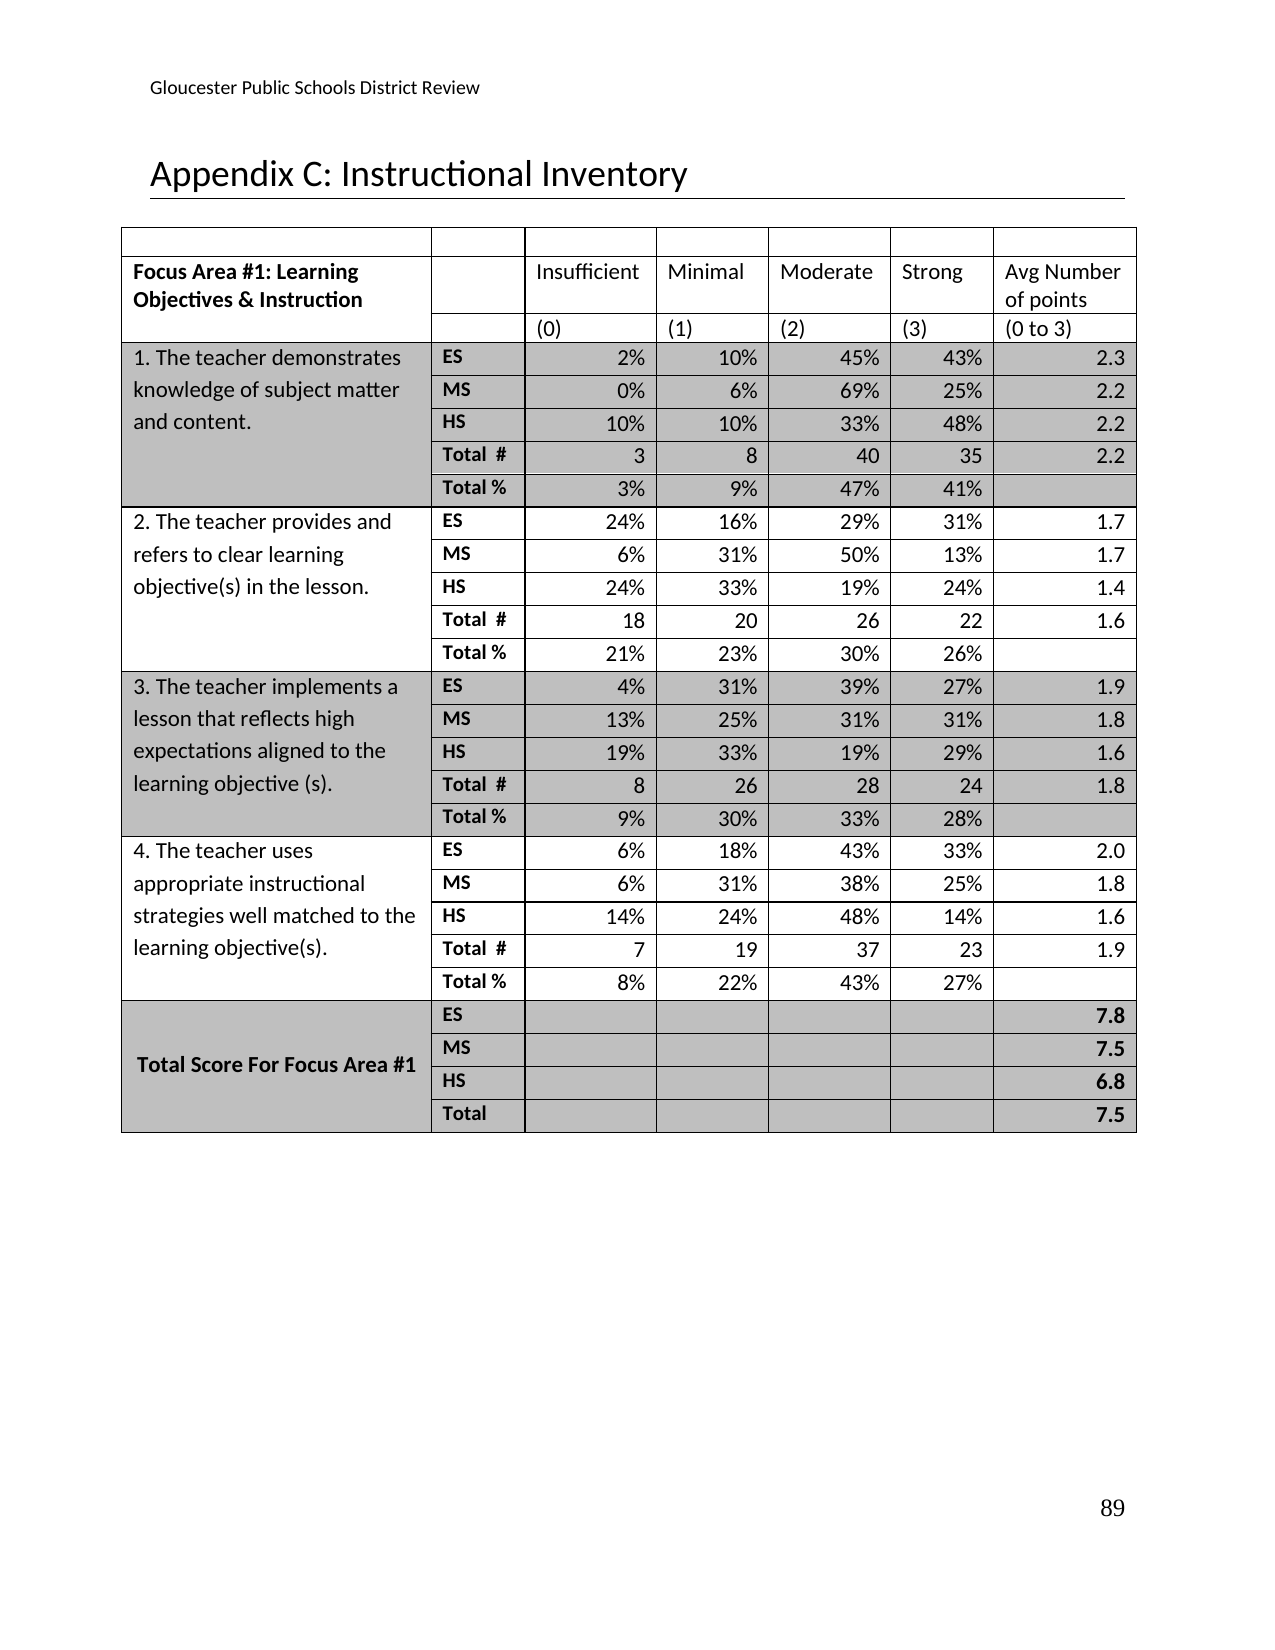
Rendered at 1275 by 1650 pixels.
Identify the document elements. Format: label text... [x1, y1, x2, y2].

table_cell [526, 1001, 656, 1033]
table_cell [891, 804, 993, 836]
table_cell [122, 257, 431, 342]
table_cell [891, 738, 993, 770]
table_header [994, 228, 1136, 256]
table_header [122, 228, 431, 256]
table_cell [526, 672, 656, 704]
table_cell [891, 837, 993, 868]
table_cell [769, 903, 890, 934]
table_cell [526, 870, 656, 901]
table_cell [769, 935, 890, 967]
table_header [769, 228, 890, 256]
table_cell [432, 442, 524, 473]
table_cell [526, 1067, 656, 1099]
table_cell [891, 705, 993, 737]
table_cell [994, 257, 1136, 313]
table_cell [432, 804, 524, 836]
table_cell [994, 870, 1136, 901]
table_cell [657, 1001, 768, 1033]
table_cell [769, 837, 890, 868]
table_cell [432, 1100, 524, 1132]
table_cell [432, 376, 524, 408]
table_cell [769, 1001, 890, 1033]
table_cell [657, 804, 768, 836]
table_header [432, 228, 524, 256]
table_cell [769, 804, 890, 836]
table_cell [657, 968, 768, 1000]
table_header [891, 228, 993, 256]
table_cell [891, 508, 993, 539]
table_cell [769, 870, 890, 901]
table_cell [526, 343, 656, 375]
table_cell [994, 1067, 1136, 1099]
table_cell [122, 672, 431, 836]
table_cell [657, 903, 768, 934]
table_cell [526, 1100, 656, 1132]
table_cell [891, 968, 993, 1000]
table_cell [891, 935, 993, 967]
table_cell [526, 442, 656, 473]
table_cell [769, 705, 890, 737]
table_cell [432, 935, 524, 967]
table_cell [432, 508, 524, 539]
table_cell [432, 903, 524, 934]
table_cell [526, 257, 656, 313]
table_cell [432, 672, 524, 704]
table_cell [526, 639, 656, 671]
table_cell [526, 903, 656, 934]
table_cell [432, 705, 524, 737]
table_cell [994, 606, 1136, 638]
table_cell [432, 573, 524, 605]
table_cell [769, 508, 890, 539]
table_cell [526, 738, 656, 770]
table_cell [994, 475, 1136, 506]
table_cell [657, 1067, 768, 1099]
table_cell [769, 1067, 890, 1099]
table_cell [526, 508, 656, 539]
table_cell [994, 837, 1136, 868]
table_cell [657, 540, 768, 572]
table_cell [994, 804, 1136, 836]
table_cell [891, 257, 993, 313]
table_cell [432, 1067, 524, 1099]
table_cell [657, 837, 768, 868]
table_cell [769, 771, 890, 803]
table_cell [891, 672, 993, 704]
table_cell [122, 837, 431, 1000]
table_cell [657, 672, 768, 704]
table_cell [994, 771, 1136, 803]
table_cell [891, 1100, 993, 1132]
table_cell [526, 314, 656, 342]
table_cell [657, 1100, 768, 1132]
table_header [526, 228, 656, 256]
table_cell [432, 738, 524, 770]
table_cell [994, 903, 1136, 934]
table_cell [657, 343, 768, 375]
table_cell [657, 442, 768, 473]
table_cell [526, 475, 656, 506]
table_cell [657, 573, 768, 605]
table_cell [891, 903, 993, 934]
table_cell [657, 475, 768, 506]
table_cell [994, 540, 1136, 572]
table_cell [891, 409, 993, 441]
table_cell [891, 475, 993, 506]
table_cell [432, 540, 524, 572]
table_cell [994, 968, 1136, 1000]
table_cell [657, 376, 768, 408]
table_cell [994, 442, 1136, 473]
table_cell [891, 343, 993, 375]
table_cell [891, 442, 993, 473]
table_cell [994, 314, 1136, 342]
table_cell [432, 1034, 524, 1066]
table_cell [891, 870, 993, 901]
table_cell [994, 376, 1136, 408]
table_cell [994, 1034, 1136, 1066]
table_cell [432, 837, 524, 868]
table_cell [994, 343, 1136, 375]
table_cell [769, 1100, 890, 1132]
text Appendix C: Instructional Inventory [150, 150, 1125, 198]
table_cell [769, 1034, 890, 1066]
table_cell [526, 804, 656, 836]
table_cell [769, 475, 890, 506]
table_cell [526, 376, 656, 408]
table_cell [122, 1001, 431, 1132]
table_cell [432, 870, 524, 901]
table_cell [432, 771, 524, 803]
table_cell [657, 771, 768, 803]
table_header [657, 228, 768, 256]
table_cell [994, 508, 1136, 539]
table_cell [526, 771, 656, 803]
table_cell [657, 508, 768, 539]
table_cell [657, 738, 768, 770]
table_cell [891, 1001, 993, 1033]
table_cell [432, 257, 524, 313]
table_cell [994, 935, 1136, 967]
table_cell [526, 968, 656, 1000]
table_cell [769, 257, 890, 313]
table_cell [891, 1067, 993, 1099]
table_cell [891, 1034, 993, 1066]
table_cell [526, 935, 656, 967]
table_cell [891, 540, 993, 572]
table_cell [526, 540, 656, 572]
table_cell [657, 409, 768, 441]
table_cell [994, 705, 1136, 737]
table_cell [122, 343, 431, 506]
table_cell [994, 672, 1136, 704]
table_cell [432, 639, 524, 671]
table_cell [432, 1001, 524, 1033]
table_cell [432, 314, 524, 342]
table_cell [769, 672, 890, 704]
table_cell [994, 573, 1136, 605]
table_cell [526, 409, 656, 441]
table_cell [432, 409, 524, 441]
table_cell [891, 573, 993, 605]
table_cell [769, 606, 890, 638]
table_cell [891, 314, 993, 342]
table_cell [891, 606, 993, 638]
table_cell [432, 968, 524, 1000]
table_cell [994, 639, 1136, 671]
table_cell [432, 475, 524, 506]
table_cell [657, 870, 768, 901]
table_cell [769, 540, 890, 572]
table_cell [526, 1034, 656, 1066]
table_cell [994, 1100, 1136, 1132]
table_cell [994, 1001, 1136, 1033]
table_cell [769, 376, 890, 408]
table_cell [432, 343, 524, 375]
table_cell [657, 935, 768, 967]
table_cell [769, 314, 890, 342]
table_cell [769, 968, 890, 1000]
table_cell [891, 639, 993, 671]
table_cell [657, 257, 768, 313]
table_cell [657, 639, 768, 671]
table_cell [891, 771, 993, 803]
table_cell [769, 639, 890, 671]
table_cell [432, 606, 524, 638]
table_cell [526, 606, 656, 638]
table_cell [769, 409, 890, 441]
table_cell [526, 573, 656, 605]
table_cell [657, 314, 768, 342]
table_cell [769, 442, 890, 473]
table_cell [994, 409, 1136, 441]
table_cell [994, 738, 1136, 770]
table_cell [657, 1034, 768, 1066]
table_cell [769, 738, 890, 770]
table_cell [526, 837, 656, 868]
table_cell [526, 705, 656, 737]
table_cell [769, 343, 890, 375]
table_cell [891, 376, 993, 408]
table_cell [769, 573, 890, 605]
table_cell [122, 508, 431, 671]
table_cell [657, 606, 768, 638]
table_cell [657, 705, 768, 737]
